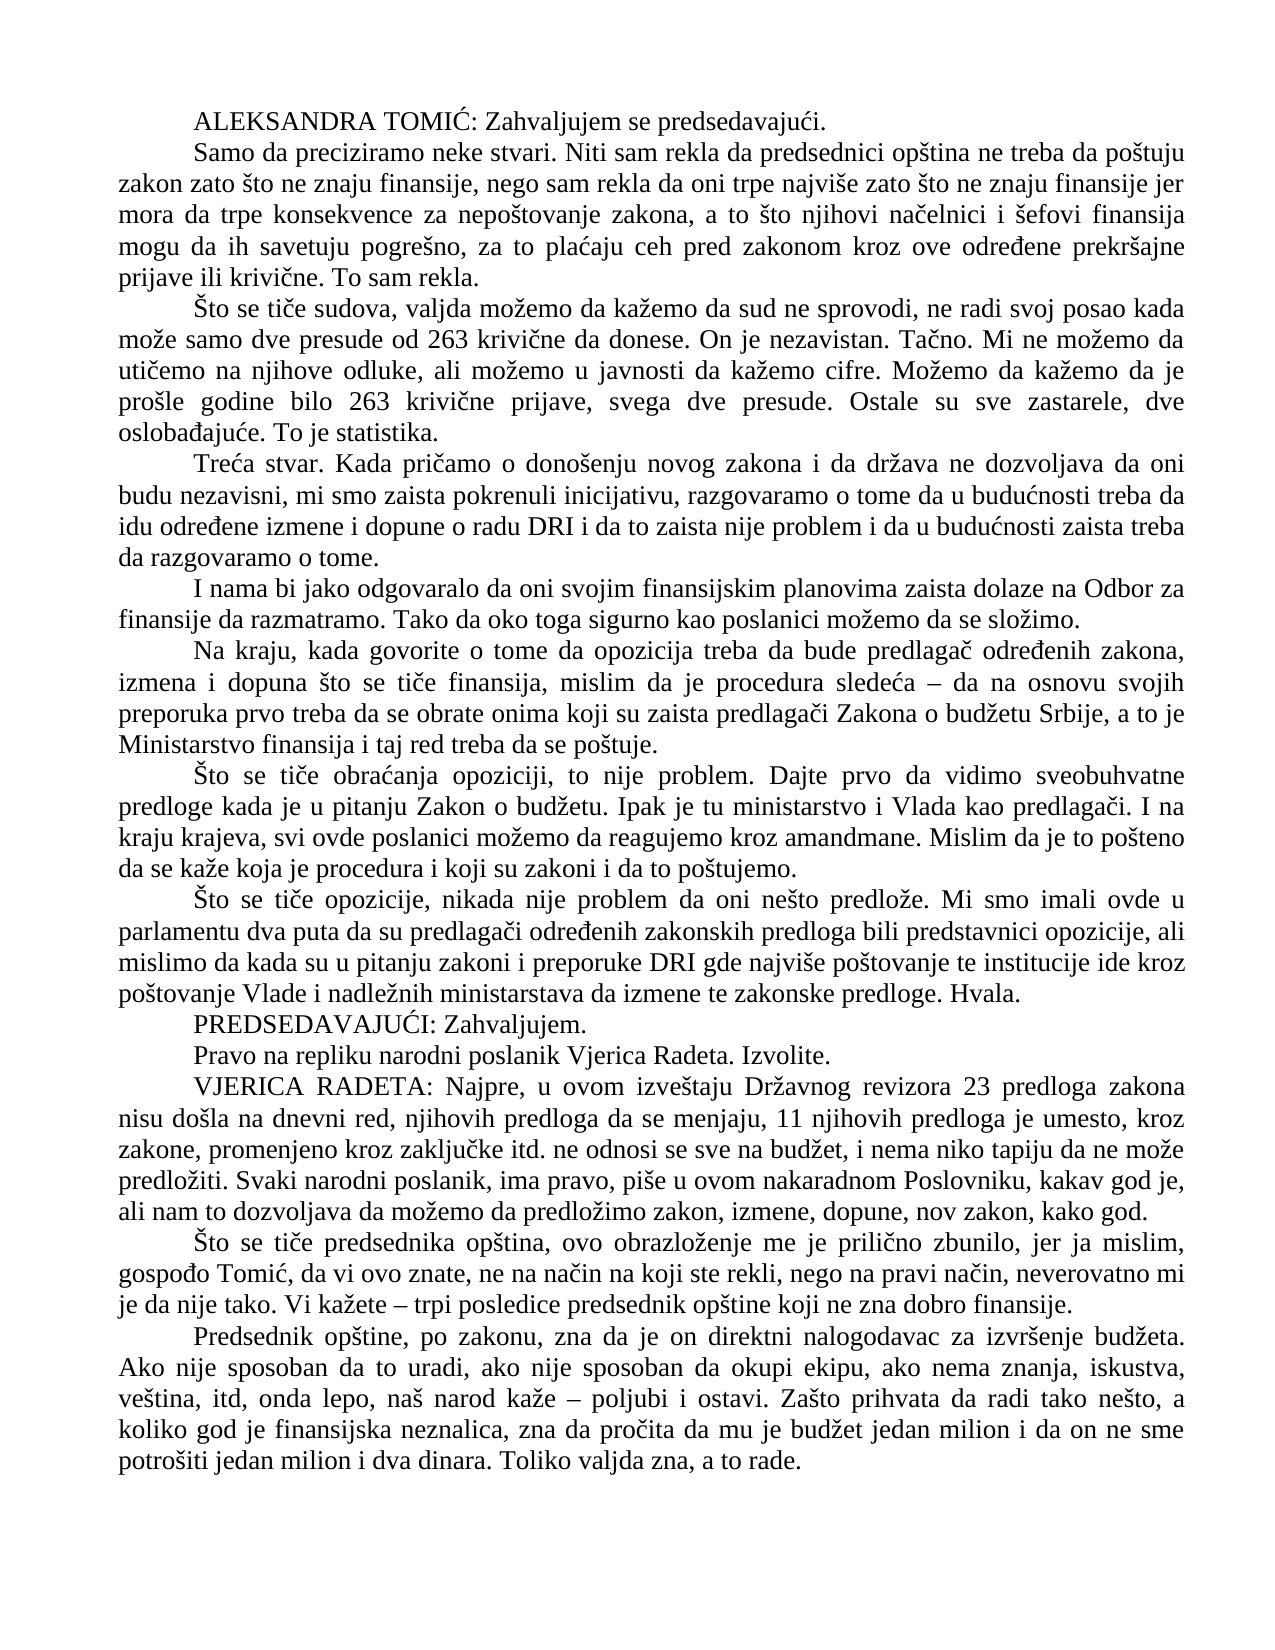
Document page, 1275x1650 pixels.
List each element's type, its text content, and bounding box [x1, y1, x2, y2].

text Što se tiče obraćanja opoziciji, to nije problem. Dajte prvo da vidimo sveobuhvatne predloge kada je u pitanju Zakon o budžetu. Ipak je tu ministarstvo i Vlada kao predlagači. I na kraju krajeva, svi ovde poslanici možemo da reagujemo kroz amandmane. Mislim da je to pošteno da se kaže koja je procedura i koji su zakoni i da to poštujemo. [118, 759, 1186, 884]
text Što se tiče opozicije, nikada nije problem da oni nešto predlože. Mi smo imali ovde u parlamentu dva puta da su predlagači određenih zakonskih predloga bili predstavnici opozicije, ali mislimo da kada su u pitanju zakoni i preporuke DRI gde najviše poštovanje te institucije ide kroz poštovanje Vlade i nadležnih ministarstava da izmene te zakonske predloge. Hvala. [118, 884, 1186, 1008]
text Pravo na repliku narodni poslanik Vjerica Radeta. Izvolite. [118, 1039, 1186, 1071]
text VJERICA RADETA: Najpre, u ovom izveštaju Državnog revizora 23 predloga zakona nisu došla na dnevni red, njihovih predloga da se menjaju, 11 njihovih predloga je umesto, kroz zakone, promenjeno kroz zaključke itd. ne odnosi se sve na budžet, i nema niko tapiju da ne može predložiti. Svaki narodni poslanik, ima pravo, piše u ovom nakaradnom Poslovniku, kakav god je, ali nam to dozvoljava da možemo da predložimo zakon, izmene, dopune, nov zakon, kako god. [118, 1071, 1186, 1226]
text PREDSEDAVAJUĆI: Zahvaljujem. [118, 1008, 1186, 1039]
text Što se tiče predsednika opština, ovo obrazloženje me je prilično zbunilo, jer ja mislim, gospođo Tomić, da vi ovo znate, ne na način na koji ste rekli, nego na pravi način, neverovatno mi je da nije tako. Vi kažete – trpi posledice predsednik opštine koji ne zna dobro finansije. [118, 1226, 1186, 1320]
text Što se tiče sudova, valjda možemo da kažemo da sud ne sprovodi, ne radi svoj posao kada može samo dve presude od 263 krivične da donese. On je nezavistan. Tačno. Mi ne možemo da utičemo na njihove odluke, ali možemo u javnosti da kažemo cifre. Možemo da kažemo da je prošle godine bilo 263 krivične prijave, svega dve presude. Ostale su sve zastarele, dve oslobađajuće. To je statistika. [118, 292, 1186, 448]
text Predsednik opštine, po zakonu, zna da je on direktni nalogodavac za izvršenje budžeta. Ako nije sposoban da to uradi, ako nije sposoban da okupi ekipu, ako nema znanja, iskustva, veština, itd, onda lepo, naš narod kaže – poljubi i ostavi. Zašto prihvata da radi tako nešto, a koliko god je finansijska neznalica, zna da pročita da mu je budžet jedan milion i da on ne sme potrošiti jedan milion i dva dinara. Toliko valjda zna, a to rade. [118, 1320, 1186, 1475]
text I nama bi jako odgovaralo da oni svojim finansijskim planovima zaista dolaze na Odbor za finansije da razmatramo. Tako da oko toga sigurno kao poslanici možemo da se složimo. [118, 572, 1186, 634]
text Treća stvar. Kada pričamo o donošenju novog zakona i da država ne dozvoljava da oni budu nezavisni, mi smo zaista pokrenuli inicijativu, razgovaramo o tome da u budućnosti treba da idu određene izmene i dopune o radu DRI i da to zaista nije problem i da u budućnosti zaista treba da razgovaramo o tome. [118, 448, 1186, 572]
text Na kraju, kada govorite o tome da opozicija treba da bude predlagač određenih zakona, izmena i dopuna što se tiče finansija, mislim da je procedura sledeća – da na osnovu svojih preporuka prvo treba da se obrate onima koji su zaista predlagači Zakona o budžetu Srbije, a to je Ministarstvo finansija i taj red treba da se poštuje. [118, 634, 1186, 759]
text Samo da preciziramo neke stvari. Niti sam rekla da predsednici opština ne treba da poštuju zakon zato što ne znaju finansije, nego sam rekla da oni trpe najviše zato što ne znaju finansije jer mora da trpe konsekvence za nepoštovanje zakona, a to što njihovi načelnici i šefovi finansija mogu da ih savetuju pogrešno, za to plaćaju ceh pred zakonom kroz ove određene prekršajne prijave ili krivične. To sam rekla. [118, 136, 1186, 292]
text ALEKSANDRA TOMIĆ: Zahvaljujem se predsedavajući. [118, 105, 1186, 136]
